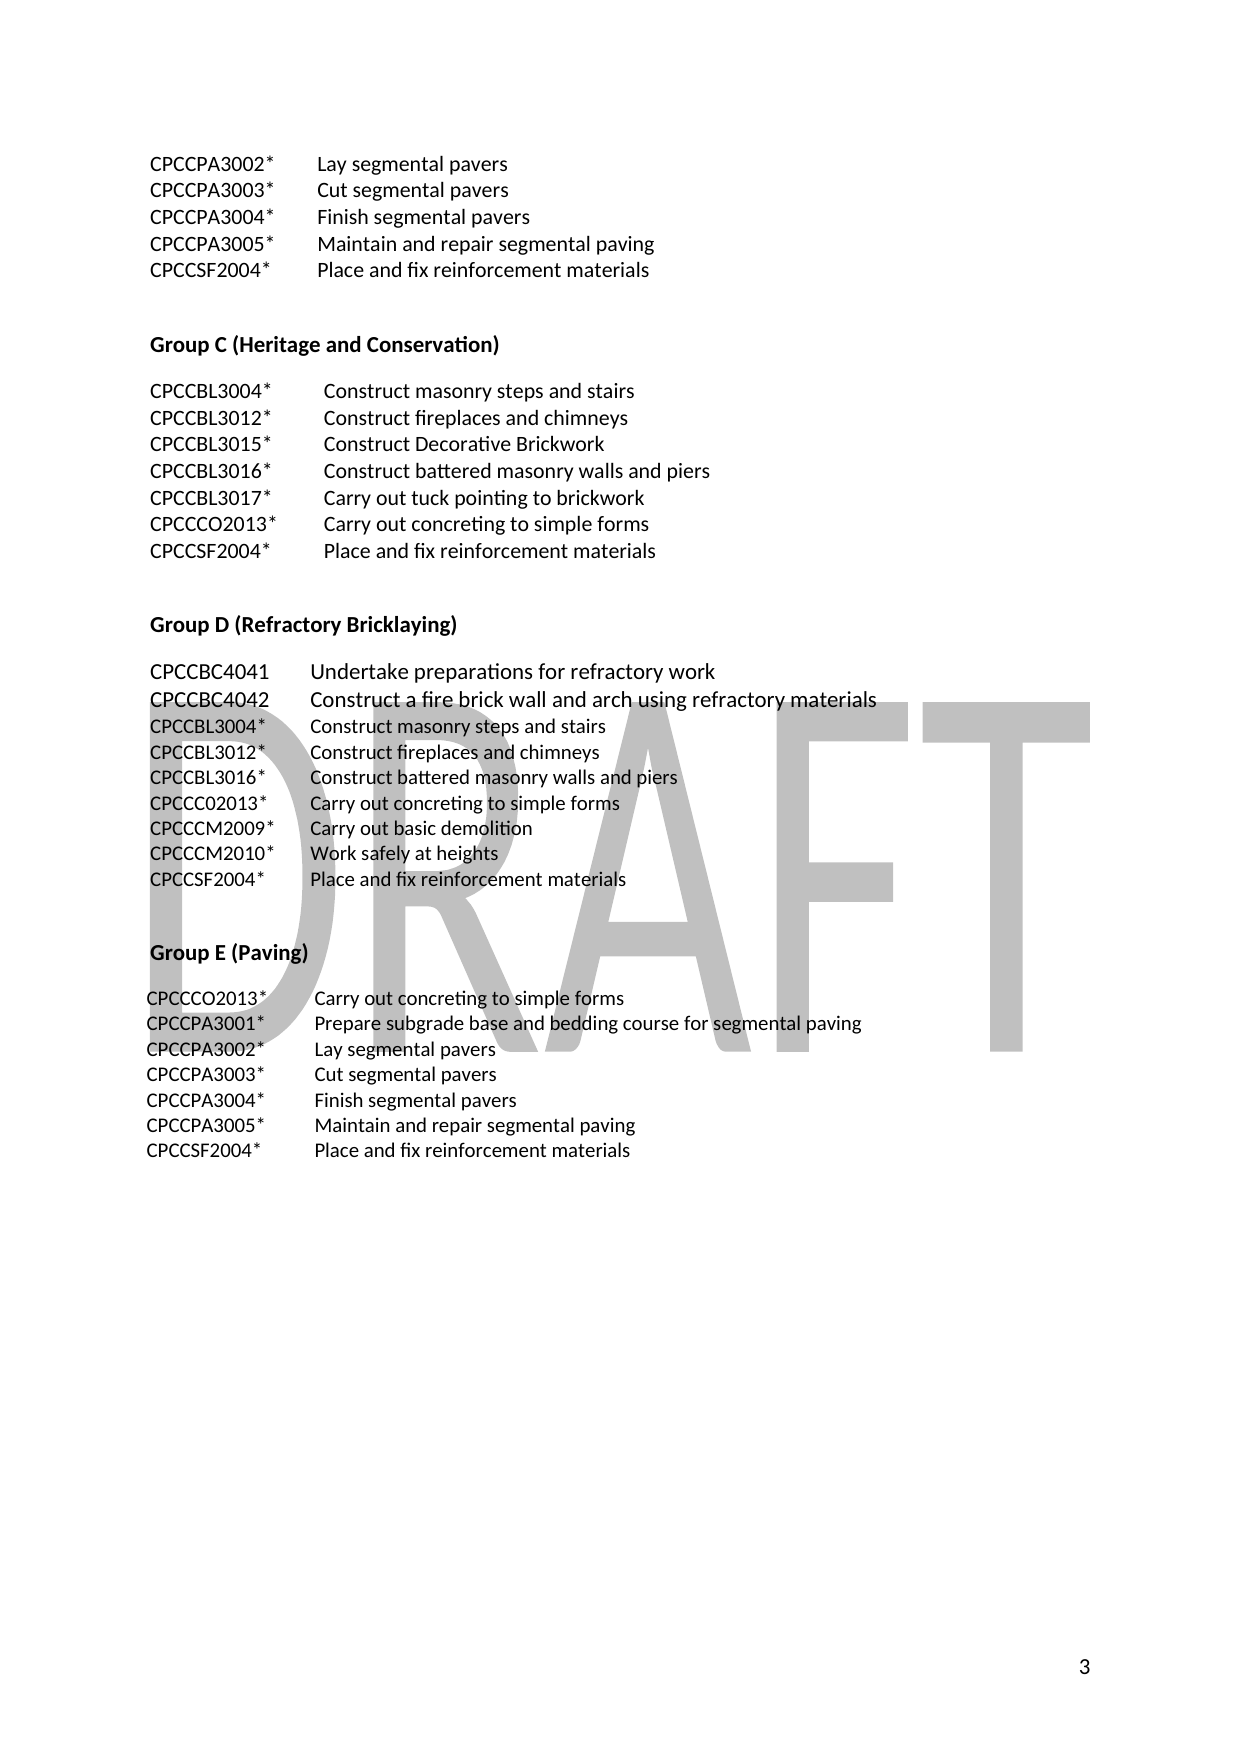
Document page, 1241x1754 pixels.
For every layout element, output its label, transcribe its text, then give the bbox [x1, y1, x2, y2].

table_cell CPCCC02013* [139, 790, 299, 815]
table_cell CPCCPA3005* [139, 230, 306, 257]
table_cell CPCCCO2013* [139, 510, 312, 537]
table_header CPCCCO2013* [135, 985, 303, 1011]
table_cell Construct Decorative Brickwork [313, 430, 992, 457]
table_cell Work safely at heights [299, 841, 1051, 866]
table_cell Finish segmental pavers [303, 1087, 1066, 1112]
table_cell Construct a fire brick wall and arch using refractory materials [299, 686, 1051, 713]
table_header Undertake preparations for refractory work [299, 658, 1051, 686]
table_cell CPCCBC4042 [139, 686, 299, 713]
table_cell Carry out concreting to simple forms [299, 790, 1051, 815]
table_cell CPCCBL3016* [139, 457, 312, 484]
table_cell Construct masonry steps and stairs [299, 714, 1051, 739]
table_cell CPCCPA3005* [135, 1112, 303, 1138]
table_cell Lay segmental pavers [303, 1036, 1066, 1061]
table_cell Place and fix reinforcement materials [303, 1138, 1066, 1163]
table_cell Cut segmental pavers [306, 177, 995, 203]
table_cell Place and fix reinforcement materials [306, 257, 995, 283]
table_header CPCCBC4041 [139, 658, 299, 686]
table_cell CPCCCM2010* [139, 841, 299, 866]
table_header Carry out concreting to simple forms [303, 985, 1066, 1011]
table_cell Lay segmental pavers [306, 150, 995, 177]
table_cell CPCCSF2004* [139, 866, 299, 891]
table_cell CPCCBL3004* [139, 714, 299, 739]
table_cell Finish segmental pavers [306, 203, 995, 230]
table_cell CPCCBL3012* [139, 404, 312, 430]
table_cell CPCCCM2009* [139, 815, 299, 841]
table_header Construct masonry steps and stairs [313, 377, 992, 404]
table_cell CPCCPA3001* [135, 1011, 303, 1036]
text Group D (Refractory Bricklaying) [150, 611, 1090, 639]
table_cell CPCCBL3016* [139, 764, 299, 790]
table_cell CPCCPA3004* [139, 203, 306, 230]
table_cell CPCCPA3004* [135, 1087, 303, 1112]
table_cell CPCCSF2004* [139, 537, 312, 564]
table_cell Maintain and repair segmental paving [306, 230, 995, 257]
table_cell Carry out concreting to simple forms [313, 510, 992, 537]
table_cell Construct battered masonry walls and piers [313, 457, 992, 484]
table_cell Construct fireplaces and chimneys [299, 739, 1051, 764]
table_cell CPCCPA3003* [139, 177, 306, 203]
table_cell Carry out tuck pointing to brickwork [313, 484, 992, 510]
text Group C (Heritage and Conservation) [150, 330, 1090, 358]
table_cell CPCCBL3015* [139, 430, 312, 457]
table_cell Construct battered masonry walls and piers [299, 764, 1051, 790]
table_cell CPCCPA3002* [135, 1036, 303, 1061]
table_cell Carry out basic demolition [299, 815, 1051, 841]
table_header CPCCBL3004* [139, 377, 312, 404]
table_cell CPCCPA3003* [135, 1061, 303, 1087]
table_cell CPCCBL3012* [139, 739, 299, 764]
table_cell Place and fix reinforcement materials [313, 537, 992, 564]
table_cell Prepare subgrade base and bedding course for segmental paving [303, 1011, 1066, 1036]
text Group E (Paving) [150, 938, 1090, 966]
table_cell Maintain and repair segmental paving [303, 1112, 1066, 1138]
table_cell CPCCSF2004* [139, 257, 306, 283]
table_cell Construct fireplaces and chimneys [313, 404, 992, 430]
table_cell Cut segmental pavers [303, 1061, 1066, 1087]
table_cell CPCCBL3017* [139, 484, 312, 510]
table_cell CPCCSF2004* [135, 1138, 303, 1163]
table_cell CPCCPA3002* [139, 150, 306, 177]
table_cell Place and fix reinforcement materials [299, 866, 1051, 891]
